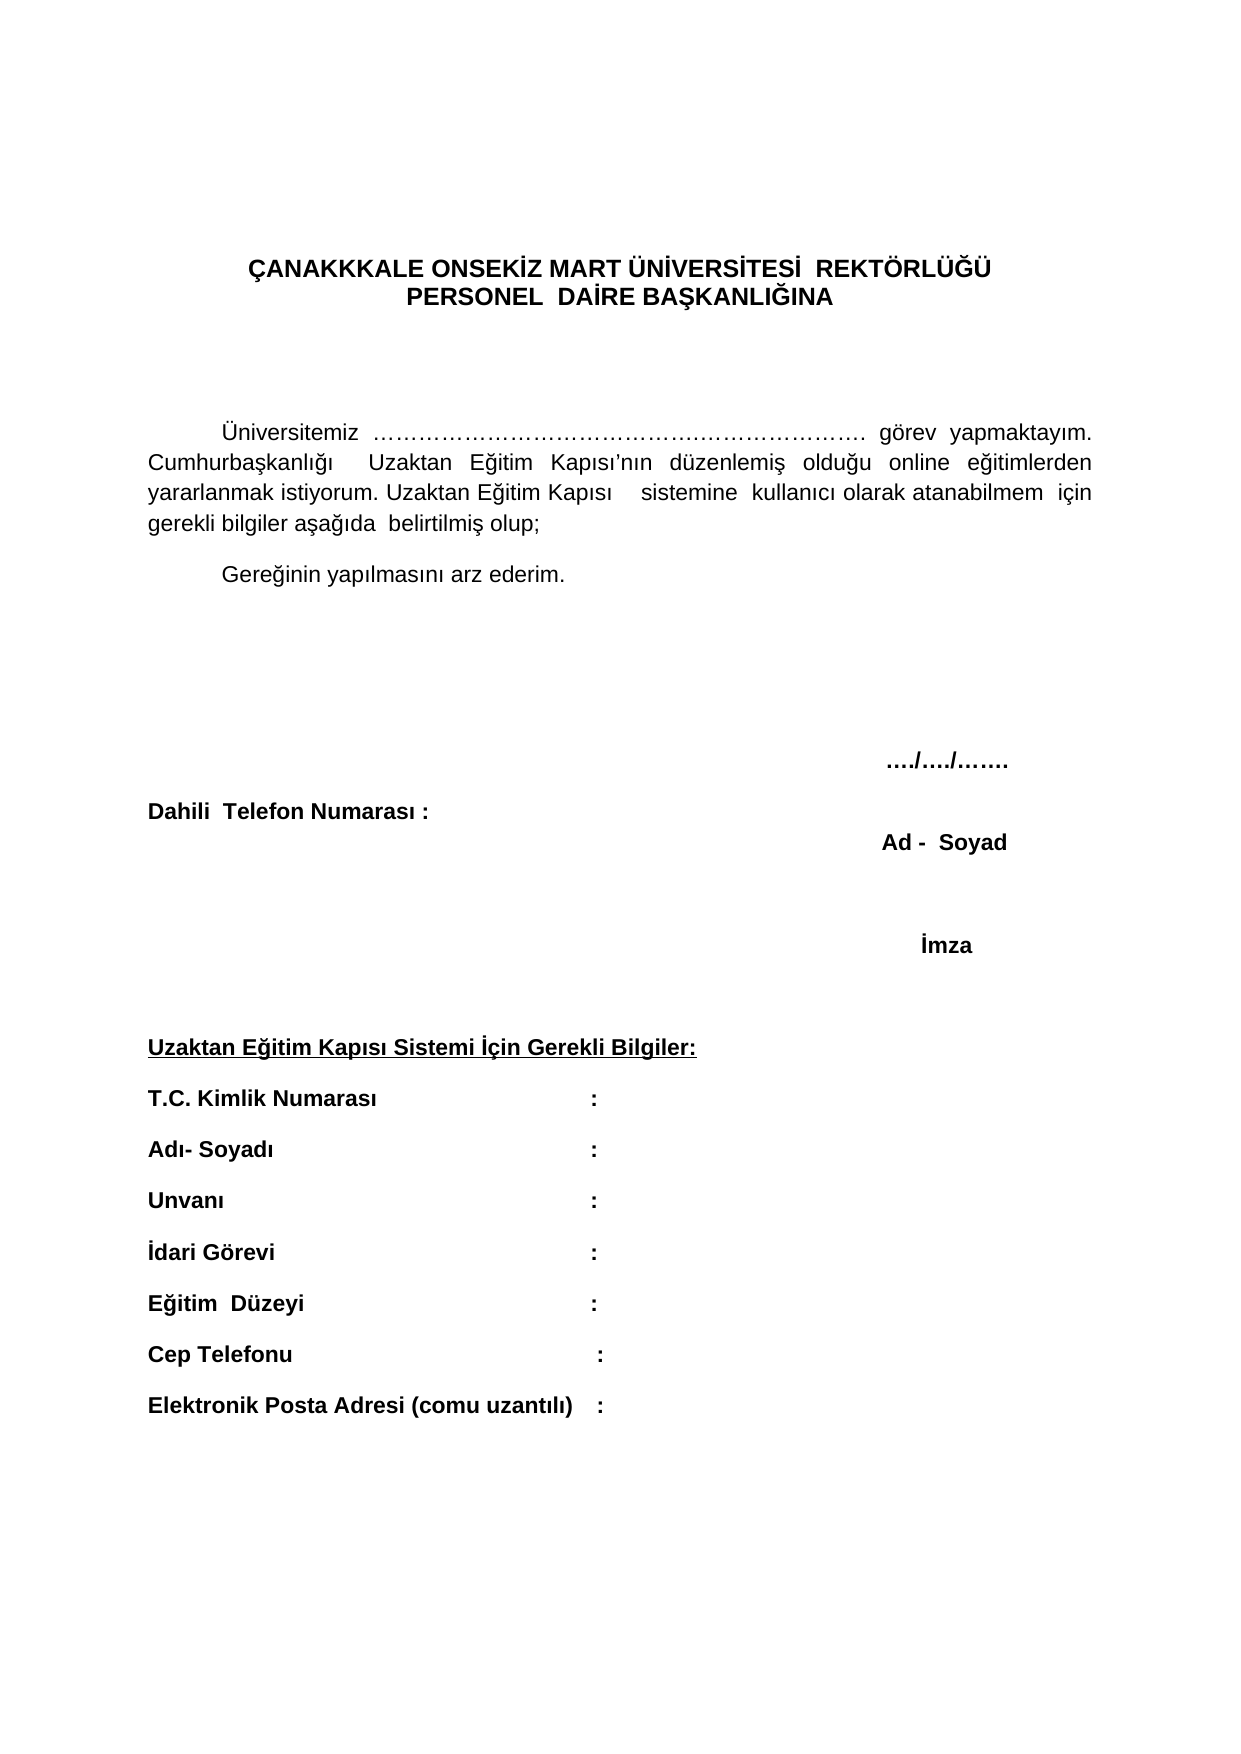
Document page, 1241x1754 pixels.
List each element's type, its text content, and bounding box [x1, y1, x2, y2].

text Uzaktan Eğitim Kapısı Sistemi İçin Gerekli Bilgiler: [148, 1034, 1093, 1061]
text Elektronik Posta Adresi (comu uzantılı) : [148, 1392, 1093, 1418]
text Gereğinin yapılmasını arz ederim. [148, 561, 1093, 587]
text Eğitim Düzeyi : [148, 1289, 1093, 1316]
text PERSONEL DAİRE BAŞKANLIĞINA [148, 282, 1093, 311]
text …./…./……. [148, 715, 1093, 773]
text T.C. Kimlik Numarası : [148, 1085, 1093, 1112]
text Cep Telefonu : [148, 1341, 1093, 1367]
text Adı- Soyadı : [148, 1136, 1093, 1163]
text İmza [148, 932, 1093, 958]
text İdari Görevi : [148, 1238, 1093, 1265]
text Dahili Telefon Numarası : Ad - Soyad [148, 798, 1093, 855]
text ÇANAKKKALE ONSEKİZ MART ÜNİVERSİTESİ REKTÖRLÜĞÜ [148, 254, 1093, 282]
text Unvanı : [148, 1187, 1093, 1214]
text Üniversitemiz …………………………………….…………………. görev yapmaktayım. Cumhurbaşkanlığı Uzaktan Eğitim Kapısı’nın düzenlemiş olduğu online eğitimlerden yararlanmak istiyorum. Uzaktan Eğitim Kapısı sistemine kullanıcı olarak atanabilmem için gerekli bilgiler aşağıda belirtilmiş olup; [148, 419, 1093, 536]
